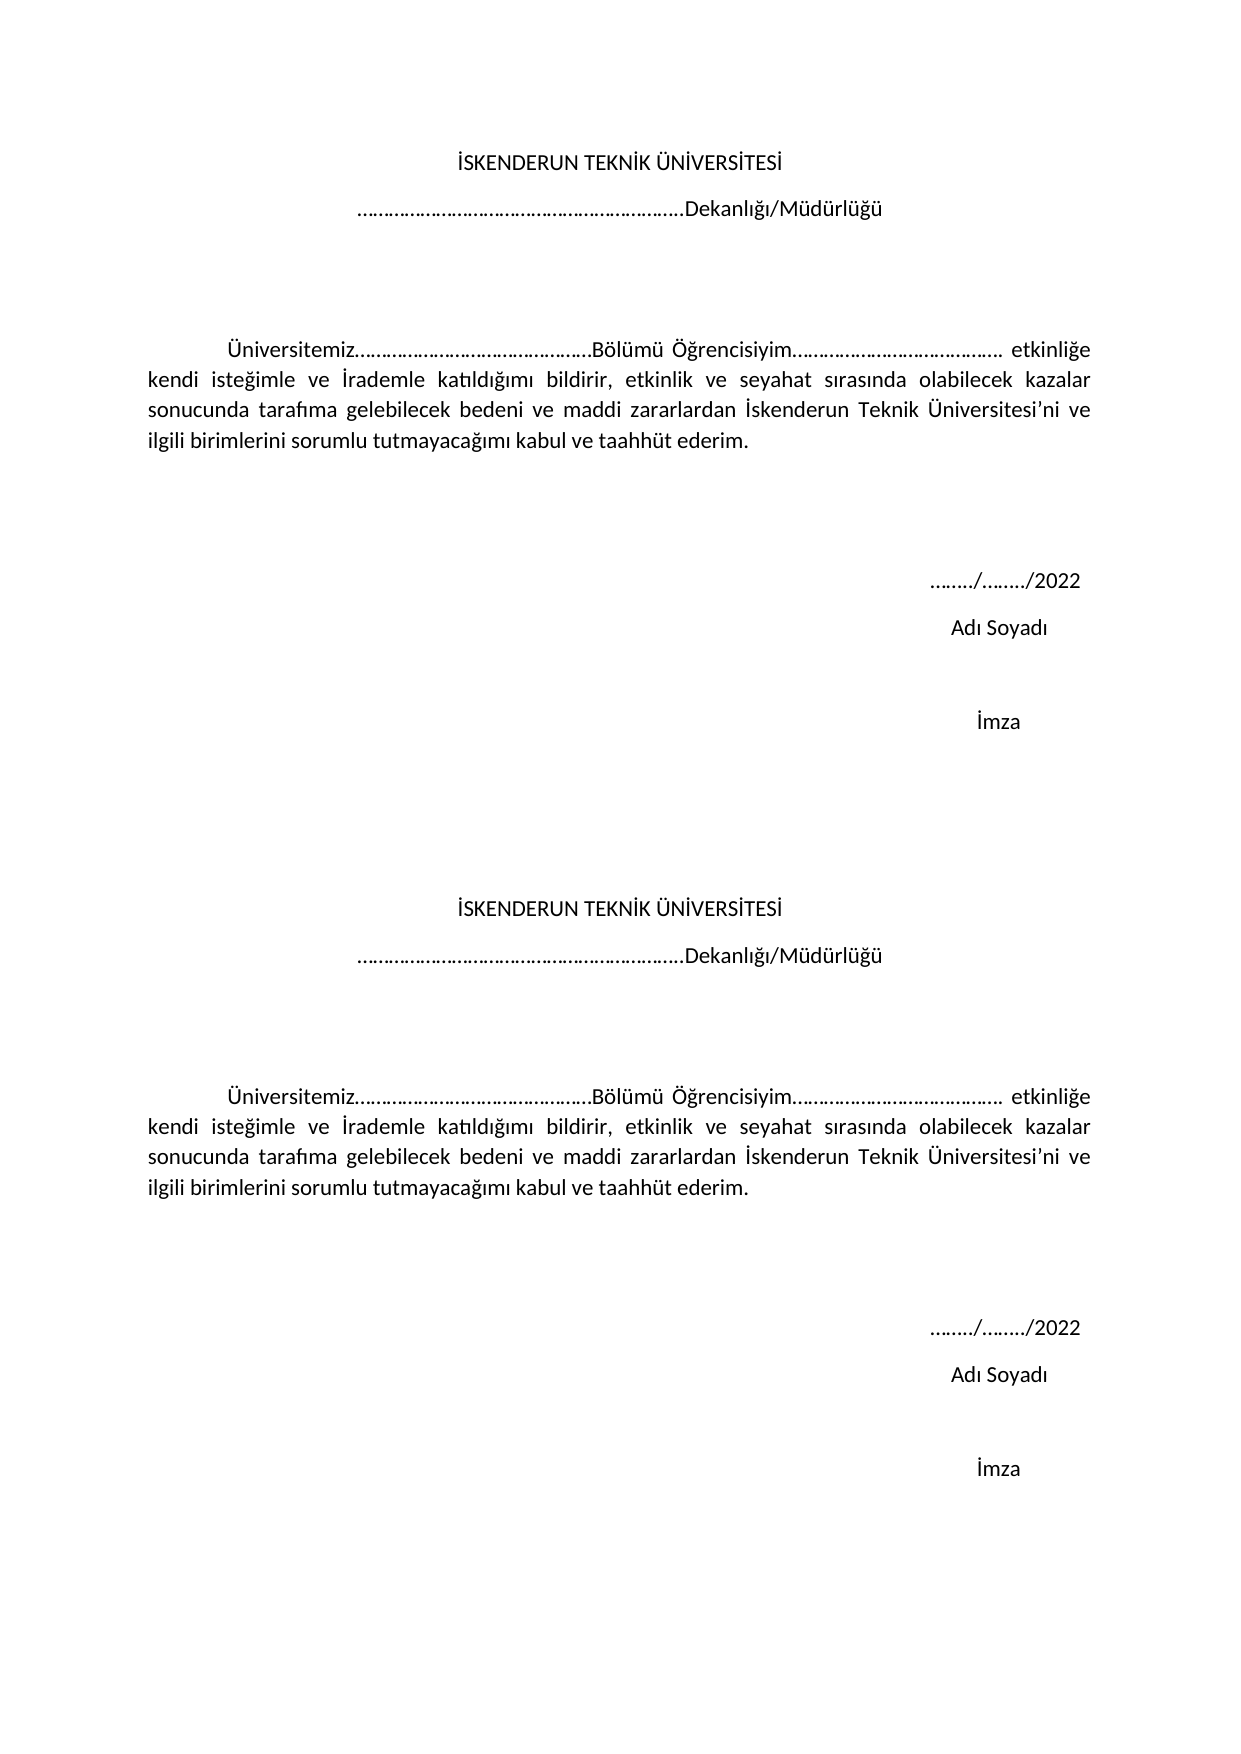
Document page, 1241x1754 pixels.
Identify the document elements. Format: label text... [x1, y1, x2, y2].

text Adı Soyadı [148, 1360, 1093, 1388]
text Adı Soyadı [148, 613, 1093, 641]
text İSKENDERUN TEKNİK ÜNİVERSİTESİ [148, 148, 1093, 176]
text ……../……../2022 [148, 1313, 1093, 1341]
text İSKENDERUN TEKNİK ÜNİVERSİTESİ [148, 894, 1093, 922]
text İmza [148, 1454, 1093, 1482]
text ……………………………………………………..Dekanlığı/Müdürlüğü [148, 194, 1093, 222]
text İmza [148, 707, 1093, 735]
text Üniversitemiz………………………………………Bölümü Öğrencisiyim…………………………………. etkinliğe kendi isteğimle ve İrademle katıldığımı bildirir, etkinlik ve seyahat sırasında olabilecek kazalar sonucunda tarafıma gelebilecek bedeni ve maddi zararlardan İskenderun Teknik Üniversitesi’ni ve ilgili birimlerini sorumlu tutmayacağımı kabul ve taahhüt ederim. [148, 1082, 1093, 1201]
text Üniversitemiz………………………………………Bölümü Öğrencisiyim…………………………………. etkinliğe kendi isteğimle ve İrademle katıldığımı bildirir, etkinlik ve seyahat sırasında olabilecek kazalar sonucunda tarafıma gelebilecek bedeni ve maddi zararlardan İskenderun Teknik Üniversitesi’ni ve ilgili birimlerini sorumlu tutmayacağımı kabul ve taahhüt ederim. [148, 335, 1093, 454]
text ……………………………………………………..Dekanlığı/Müdürlüğü [148, 941, 1093, 969]
text ……../……../2022 [148, 566, 1093, 594]
